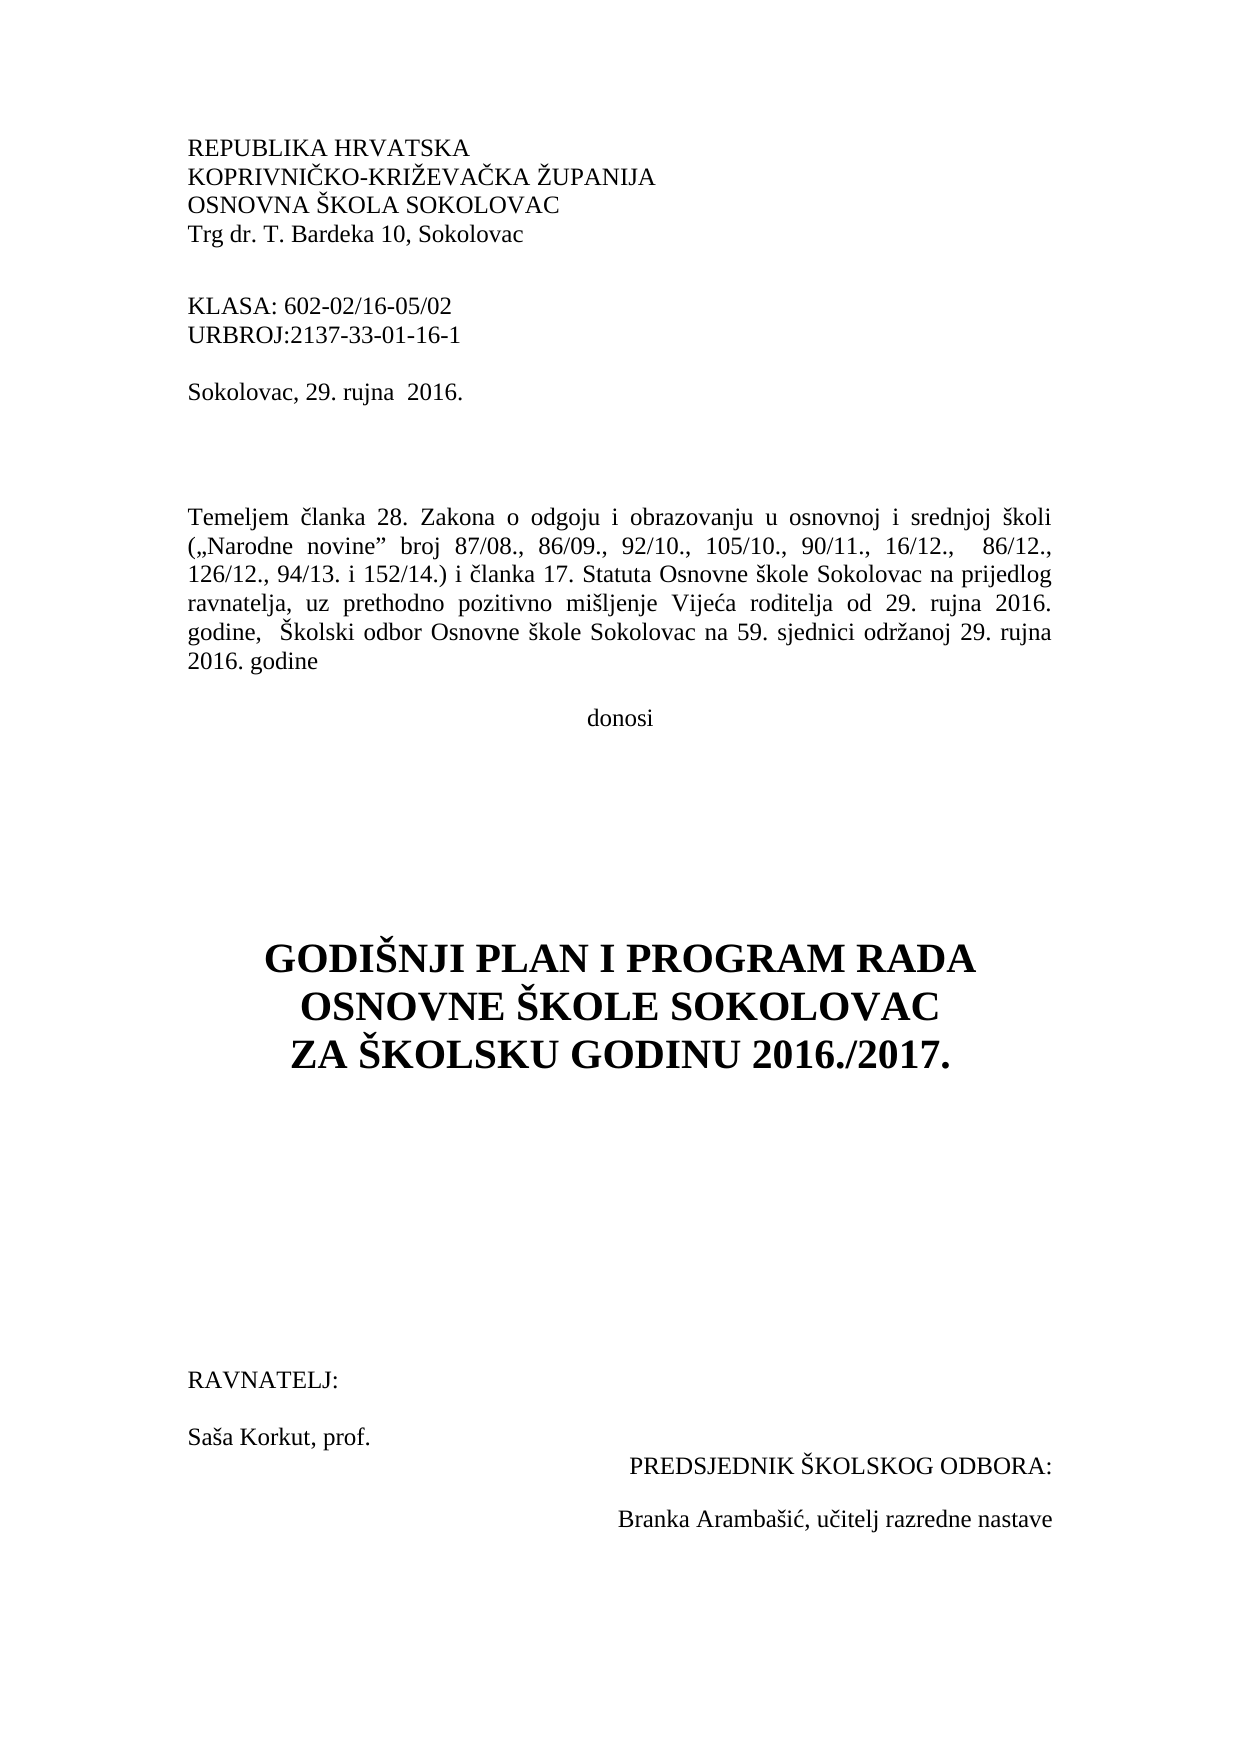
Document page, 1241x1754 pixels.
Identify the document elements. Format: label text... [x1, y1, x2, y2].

text Temeljem članka 28. Zakona o odgoju i obrazovanju u osnovnoj i srednjoj školi („Narodne novine” broj 87/08., 86/09., 92/10., 105/10., 90/11., 16/12., 86/12., 126/12., 94/13. i 152/14.) i članka 17. Statuta Osnovne škole Sokolovac na prijedlog ravnatelja, uz prethodno pozitivno mišljenje Vijeća roditelja od 29. rujna 2016. godine, Školski odbor Osnovne škole Sokolovac na 59. sjednici održanoj 29. rujna 2016. godine [187, 502, 1053, 674]
text Trg dr. T. Bardeka 10, Sokolovac [187, 219, 1053, 248]
text KLASA: 602-02/16-05/02 [187, 291, 1053, 320]
text KOPRIVNIČKO-KRIŽEVAČKA ŽUPANIJA [187, 162, 1053, 190]
text PREDSJEDNIK ŠKOLSKOG ODBORA: [187, 1451, 1053, 1480]
text donosi [187, 703, 1053, 732]
text Branka Arambašić, učitelj razredne nastave [187, 1504, 1053, 1533]
text OSNOVNE ŠKOLE SOKOLOVAC [187, 981, 1053, 1029]
text RAVNATELJ: [187, 1365, 1053, 1393]
text GODIŠNJI PLAN I PROGRAM RADA [187, 933, 1053, 981]
text ZA ŠKOLSKU GODINU 2016./2017. [187, 1029, 1053, 1077]
text URBROJ:2137-33-01-16-1 [187, 320, 1053, 348]
text Sokolovac, 29. rujna 2016. [187, 377, 1053, 406]
text OSNOVNA ŠKOLA SOKOLOVAC [187, 190, 1053, 219]
text Saša Korkut, prof. [187, 1422, 1053, 1451]
text REPUBLIKA HRVATSKA [187, 133, 1053, 162]
